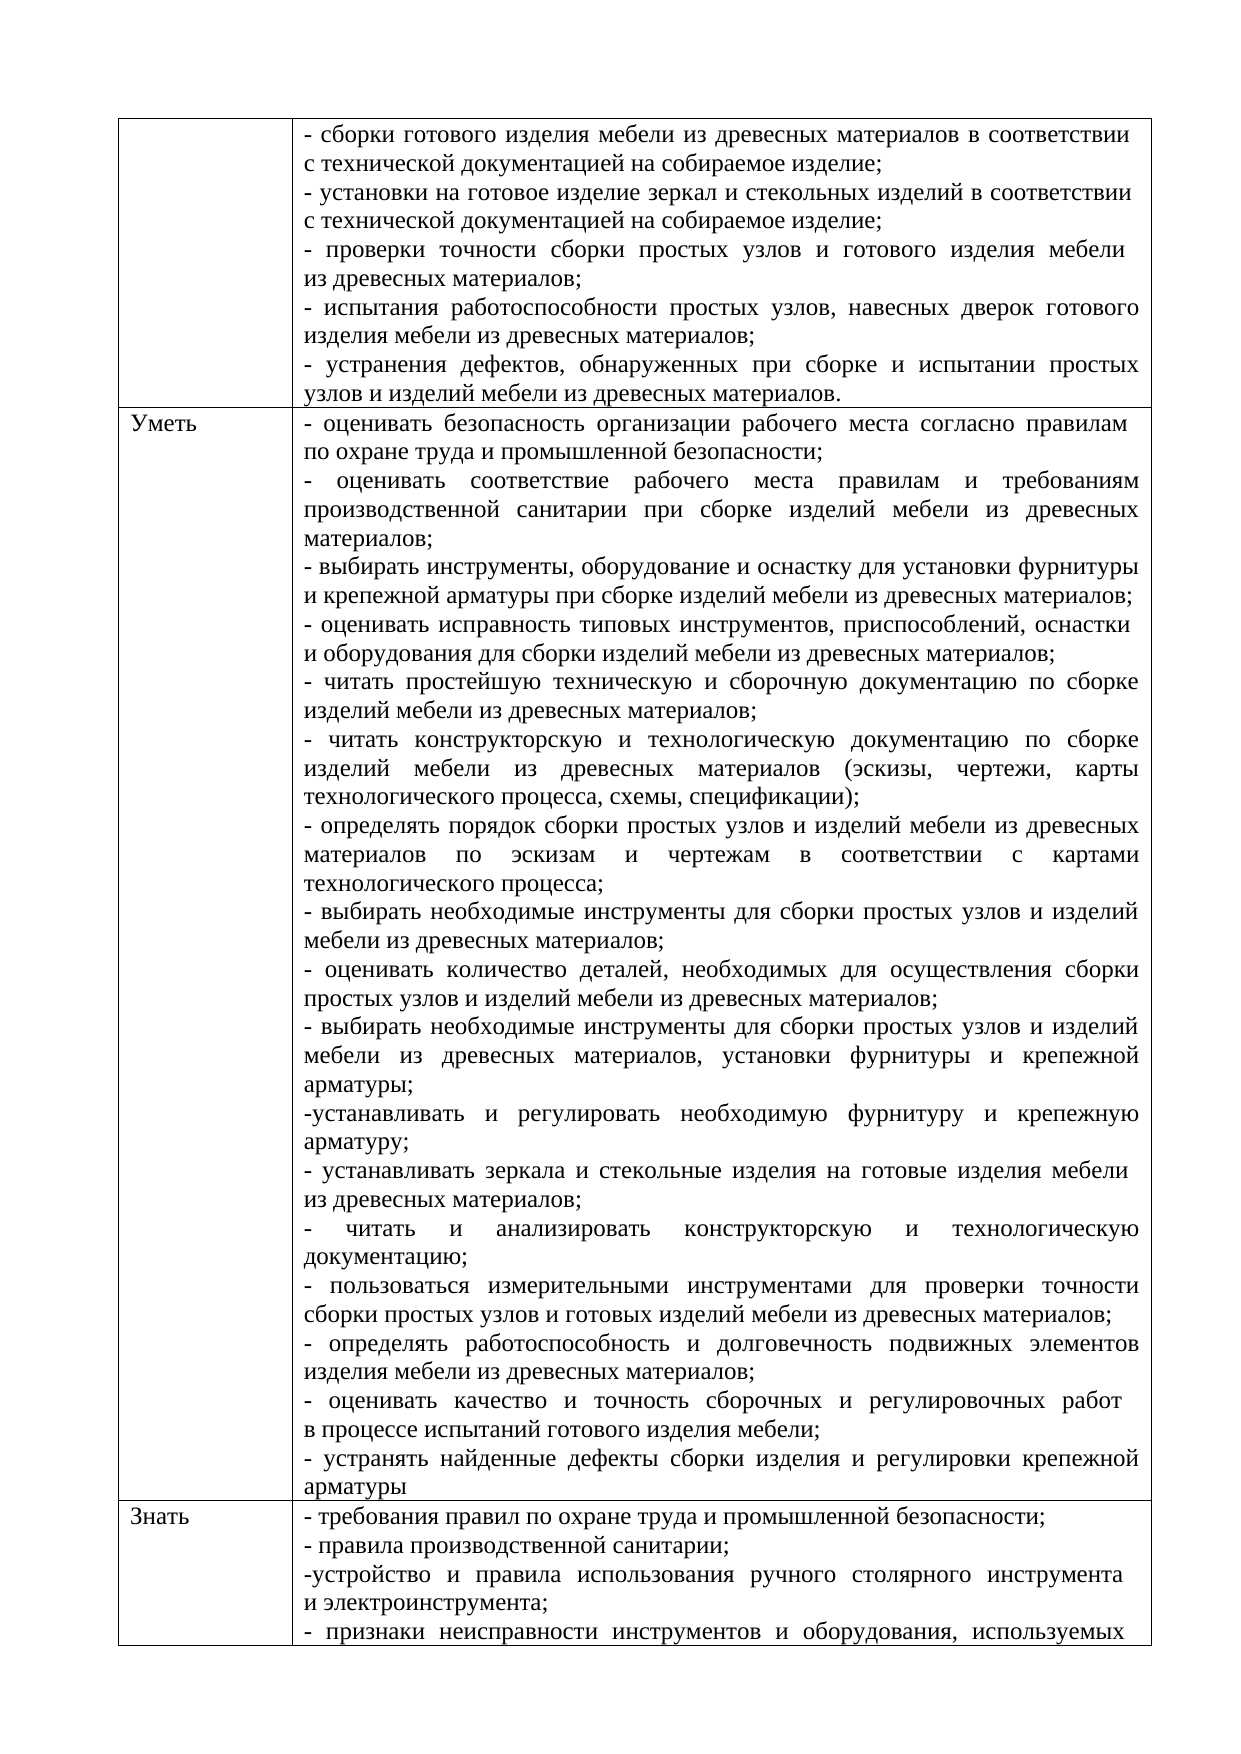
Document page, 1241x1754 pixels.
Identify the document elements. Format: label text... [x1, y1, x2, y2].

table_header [293, 119, 1151, 407]
table_cell Знать [119, 1501, 292, 1645]
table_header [119, 119, 292, 407]
table_cell Уметь [119, 408, 292, 1500]
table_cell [293, 1501, 1151, 1645]
table_cell - оценивать безопасность организации рабочего места согласно правилам по охране труда и промышленной безопасности; - оценивать соответствие рабочего места правилам и требованиям производственной санитарии при сборке изделий мебели из древесных материалов; - выбирать инструменты, оборудование и оснастку для установки фурнитуры и крепежной арматуры при сборке изделий мебели из древесных материалов; - оценивать исправность типовых инструментов, приспособлений, оснастки и оборудования для сборки изделий мебели из древесных материалов; - читать простейшую техническую и сборочную документацию по сборке изделий мебели из древесных материалов; - читать конструкторскую и технологическую документацию по сборке изделий мебели из древесных материалов (эскизы, чертежи, карты технологического процесса, схемы, спецификации); - определять порядок сборки простых узлов и изделий мебели из древесных материалов по эскизам и чертежам в соответствии с картами технологического процесса; - выбирать необходимые инструменты для сборки простых узлов и изделий мебели из древесных материалов; - оценивать количество деталей, необходимых для осуществления сборки простых узлов и изделий мебели из древесных материалов; - выбирать необходимые инструменты для сборки простых узлов и изделий мебели из древесных материалов, установки фурнитуры и крепежной арматуры; -устанавливать и регулировать необходимую фурнитуру и крепежную арматуру; - устанавливать зеркала и стекольные изделия на готовые изделия мебели из древесных материалов; - читать и анализировать конструкторскую и технологическую документацию; - пользоваться измерительными инструментами для проверки точности сборки простых узлов и готовых изделий мебели из древесных материалов; - определять работоспособность и долговечность подвижных элементов изделия мебели из древесных материалов; - оценивать качество и точность сборочных и регулировочных работ в процессе испытаний готового изделия мебели; - устранять найденные дефекты сборки изделия и регулировки крепежной арматуры [293, 408, 1151, 1500]
